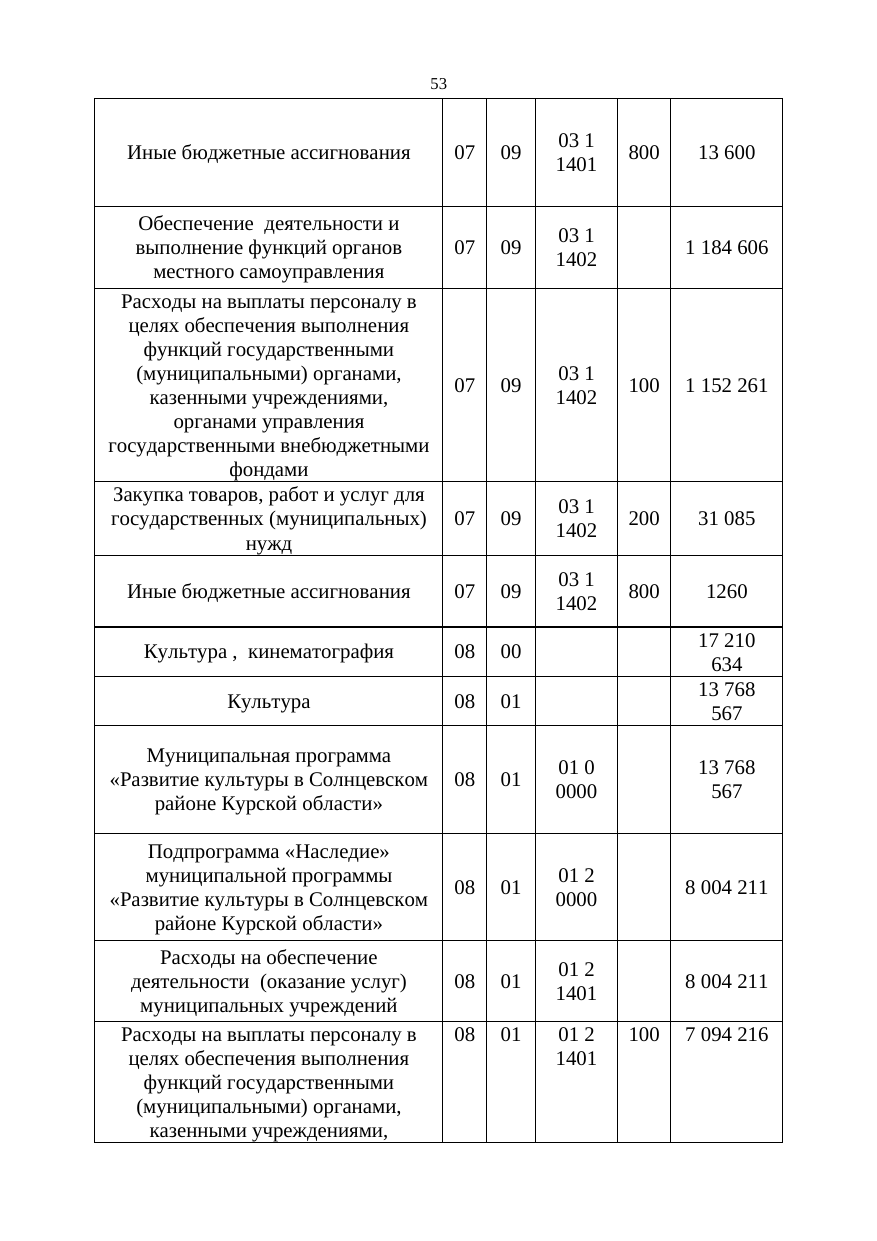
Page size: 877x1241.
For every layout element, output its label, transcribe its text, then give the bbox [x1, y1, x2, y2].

table_cell [618, 941, 670, 1021]
table_cell 07 [443, 207, 486, 288]
table_cell 13 768 567 [671, 677, 782, 725]
table_cell 03 1 1402 [536, 556, 617, 626]
table_cell 08 [443, 726, 486, 833]
table_cell Обеспечение деятельности и выполнение функций органов местного самоуправления [95, 207, 442, 288]
table_cell 13 600 [671, 99, 782, 206]
table_cell 17 210 634 [671, 628, 782, 676]
table_cell Иные бюджетные ассигнования [95, 99, 442, 206]
table_cell Культура [95, 677, 442, 725]
table_cell 800 [618, 556, 670, 626]
table_cell 1 152 261 [671, 289, 782, 481]
table_cell 13 768 567 [671, 726, 782, 833]
table_cell 08 [443, 628, 486, 676]
table_cell 800 [618, 99, 670, 206]
table_cell 01 0 0000 [536, 726, 617, 833]
table_cell 100 [618, 1022, 670, 1142]
table_cell [618, 834, 670, 940]
table_cell 03 1 1402 [536, 207, 617, 288]
table_cell 01 [487, 1022, 535, 1142]
table_cell 31 085 [671, 482, 782, 554]
table_cell [618, 677, 670, 725]
table_cell Муниципальная программа «Развитие культуры в Солнцевском районе Курской области» [95, 726, 442, 833]
table_cell 03 1 1402 [536, 289, 617, 481]
table_cell 100 [618, 289, 670, 481]
table_cell 09 [487, 207, 535, 288]
table_cell [618, 207, 670, 288]
table_cell 01 2 1401 [536, 941, 617, 1021]
table_cell 7 094 216 [671, 1022, 782, 1142]
table_cell 00 [487, 628, 535, 676]
table_cell 09 [487, 482, 535, 554]
table_cell Подпрограмма «Наследие» муниципальной программы «Развитие культуры в Солнцевском районе Курской области» [95, 834, 442, 940]
table_cell 07 [443, 482, 486, 554]
table_cell [618, 628, 670, 676]
table_cell 01 2 0000 [536, 834, 617, 940]
table_cell 08 [443, 1022, 486, 1142]
table_cell 07 [443, 289, 486, 481]
table_cell 03 1 1402 [536, 482, 617, 554]
table_cell Иные бюджетные ассигнования [95, 556, 442, 626]
table_cell 09 [487, 289, 535, 481]
table_cell 08 [443, 677, 486, 725]
table_cell 07 [443, 99, 486, 206]
table_cell Расходы на обеспечение деятельности (оказание услуг) муниципальных учреждений [95, 941, 442, 1021]
table_cell 07 [443, 556, 486, 626]
table_cell 01 [487, 677, 535, 725]
table_cell 8 004 211 [671, 834, 782, 940]
table_cell [618, 726, 670, 833]
table_cell Культура , кинематография [95, 628, 442, 676]
table_cell [536, 677, 617, 725]
table_cell 01 [487, 941, 535, 1021]
table_cell 200 [618, 482, 670, 554]
table_cell 09 [487, 99, 535, 206]
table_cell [95, 289, 442, 481]
table_cell Закупка товаров, работ и услуг для государственных (муниципальных) нужд [95, 482, 442, 554]
table_cell 03 1 1401 [536, 99, 617, 206]
table_cell 09 [487, 556, 535, 626]
table_cell 01 [487, 726, 535, 833]
table_cell 8 004 211 [671, 941, 782, 1021]
table_cell [536, 628, 617, 676]
table_cell 08 [443, 834, 486, 940]
table_cell 1260 [671, 556, 782, 626]
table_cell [95, 1022, 442, 1142]
table_cell 1 184 606 [671, 207, 782, 288]
table_cell 01 2 1401 [536, 1022, 617, 1142]
table_cell 01 [487, 834, 535, 940]
table_cell 08 [443, 941, 486, 1021]
